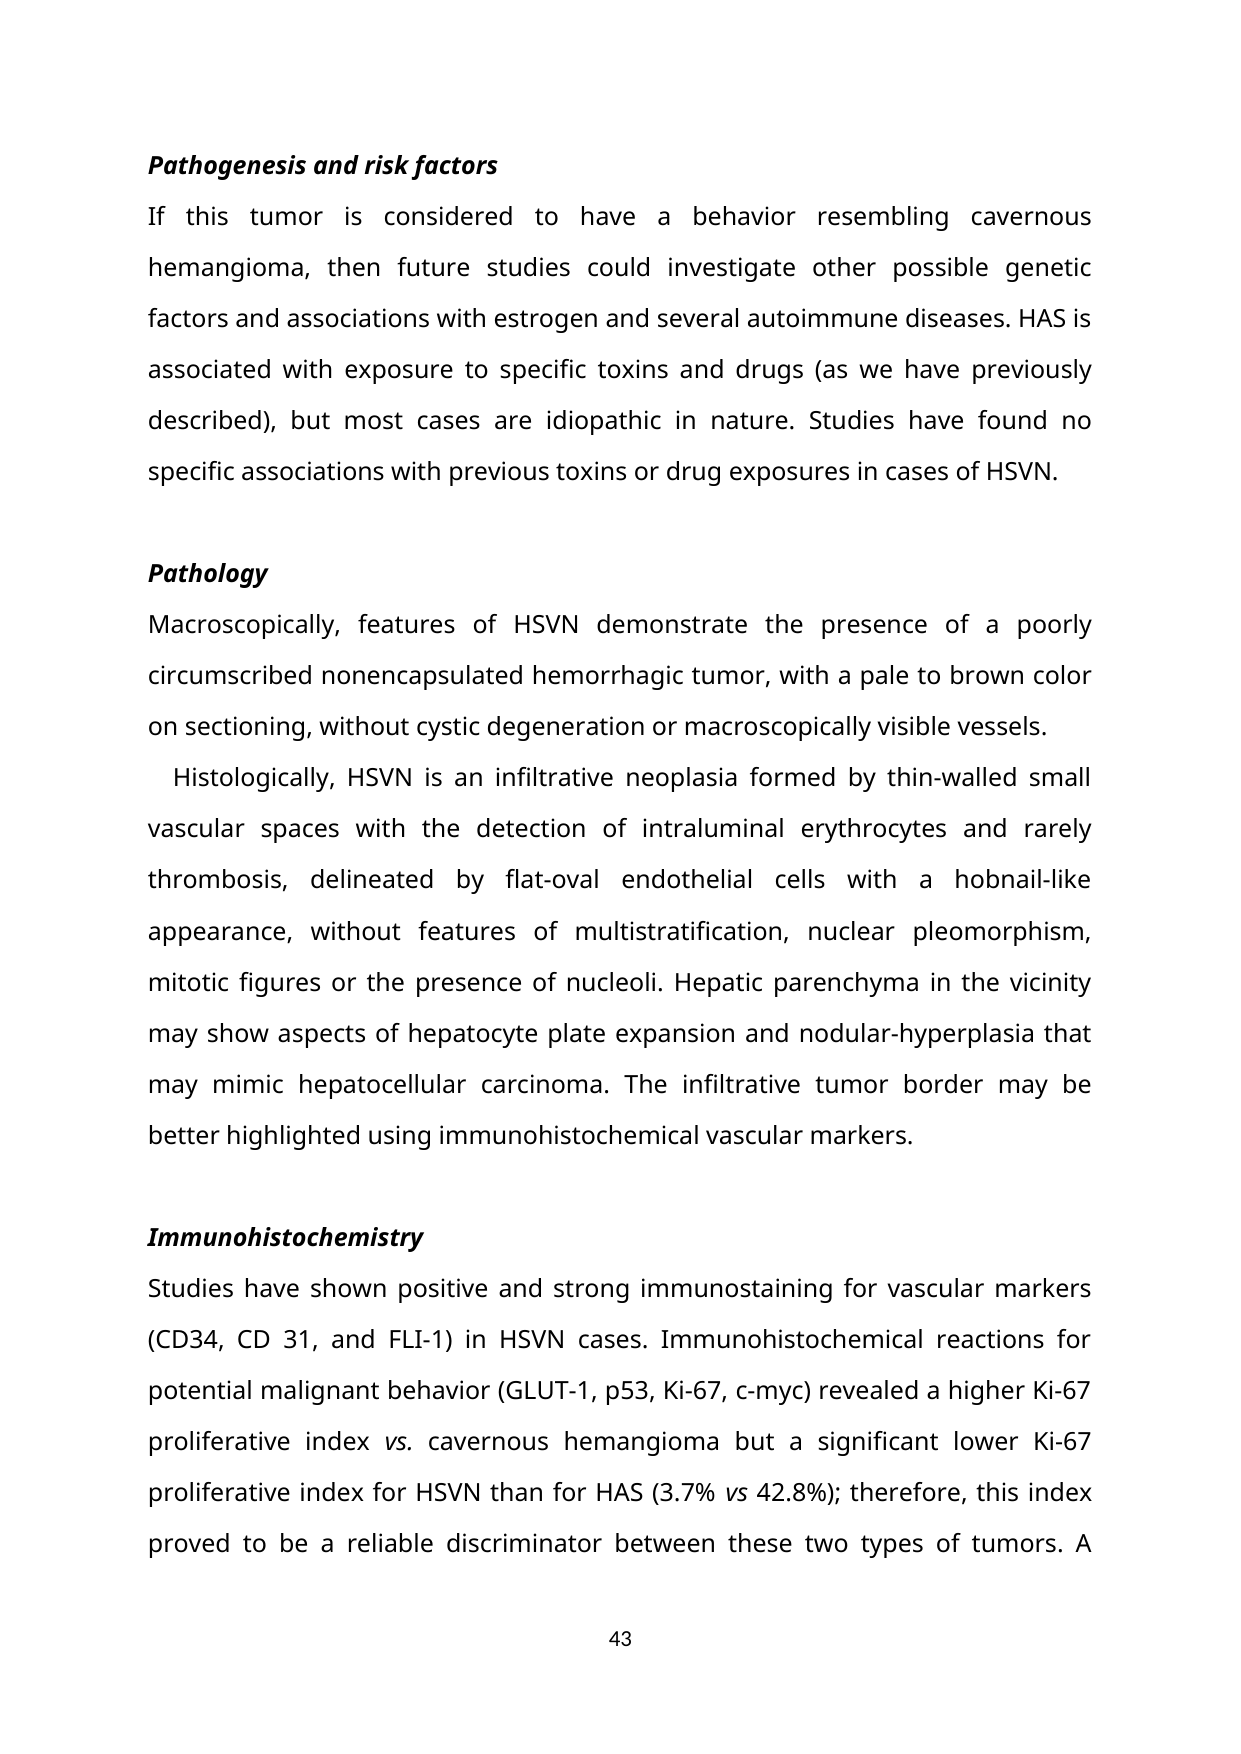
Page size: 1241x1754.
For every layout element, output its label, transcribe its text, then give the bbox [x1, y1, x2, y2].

text Macroscopically, features of HSVN demonstrate the presence of a poorly circumscribed nonencapsulated hemorrhagic tumor, with a pale to brown color on sectioning, without cystic degeneration or macroscopically visible vessels. [148, 607, 1093, 743]
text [148, 1271, 1093, 1560]
text Histologically, HSVN is an infiltrative neoplasia formed by thin-walled small vascular spaces with the detection of intraluminal erythrocytes and rarely thrombosis, delineated by flat-oval endothelial cells with a hobnail-like appearance, without features of multistratification, nuclear pleomorphism, mitotic figures or the presence of nucleoli. Hepatic parenchyma in the vicinity may show aspects of hepatocyte plate expansion and nodular-hyperplasia that may mimic hepatocellular carcinoma. The infiltrative tumor border may be better highlighted using immunohistochemical vascular markers. [148, 760, 1093, 1151]
text If this tumor is considered to have a behavior resembling cavernous hemangioma, then future studies could investigate other possible genetic factors and associations with estrogen and several autoimmune diseases. HAS is associated with exposure to specific toxins and drugs (as we have previously described), but most cases are idiopathic in nature. Studies have found no specific associations with previous toxins or drug exposures in cases of HSVN. [148, 199, 1093, 488]
text Pathology [148, 556, 1093, 590]
text Immunohistochemistry [148, 1219, 1093, 1253]
text Pathogenesis and risk factors [148, 148, 1093, 182]
